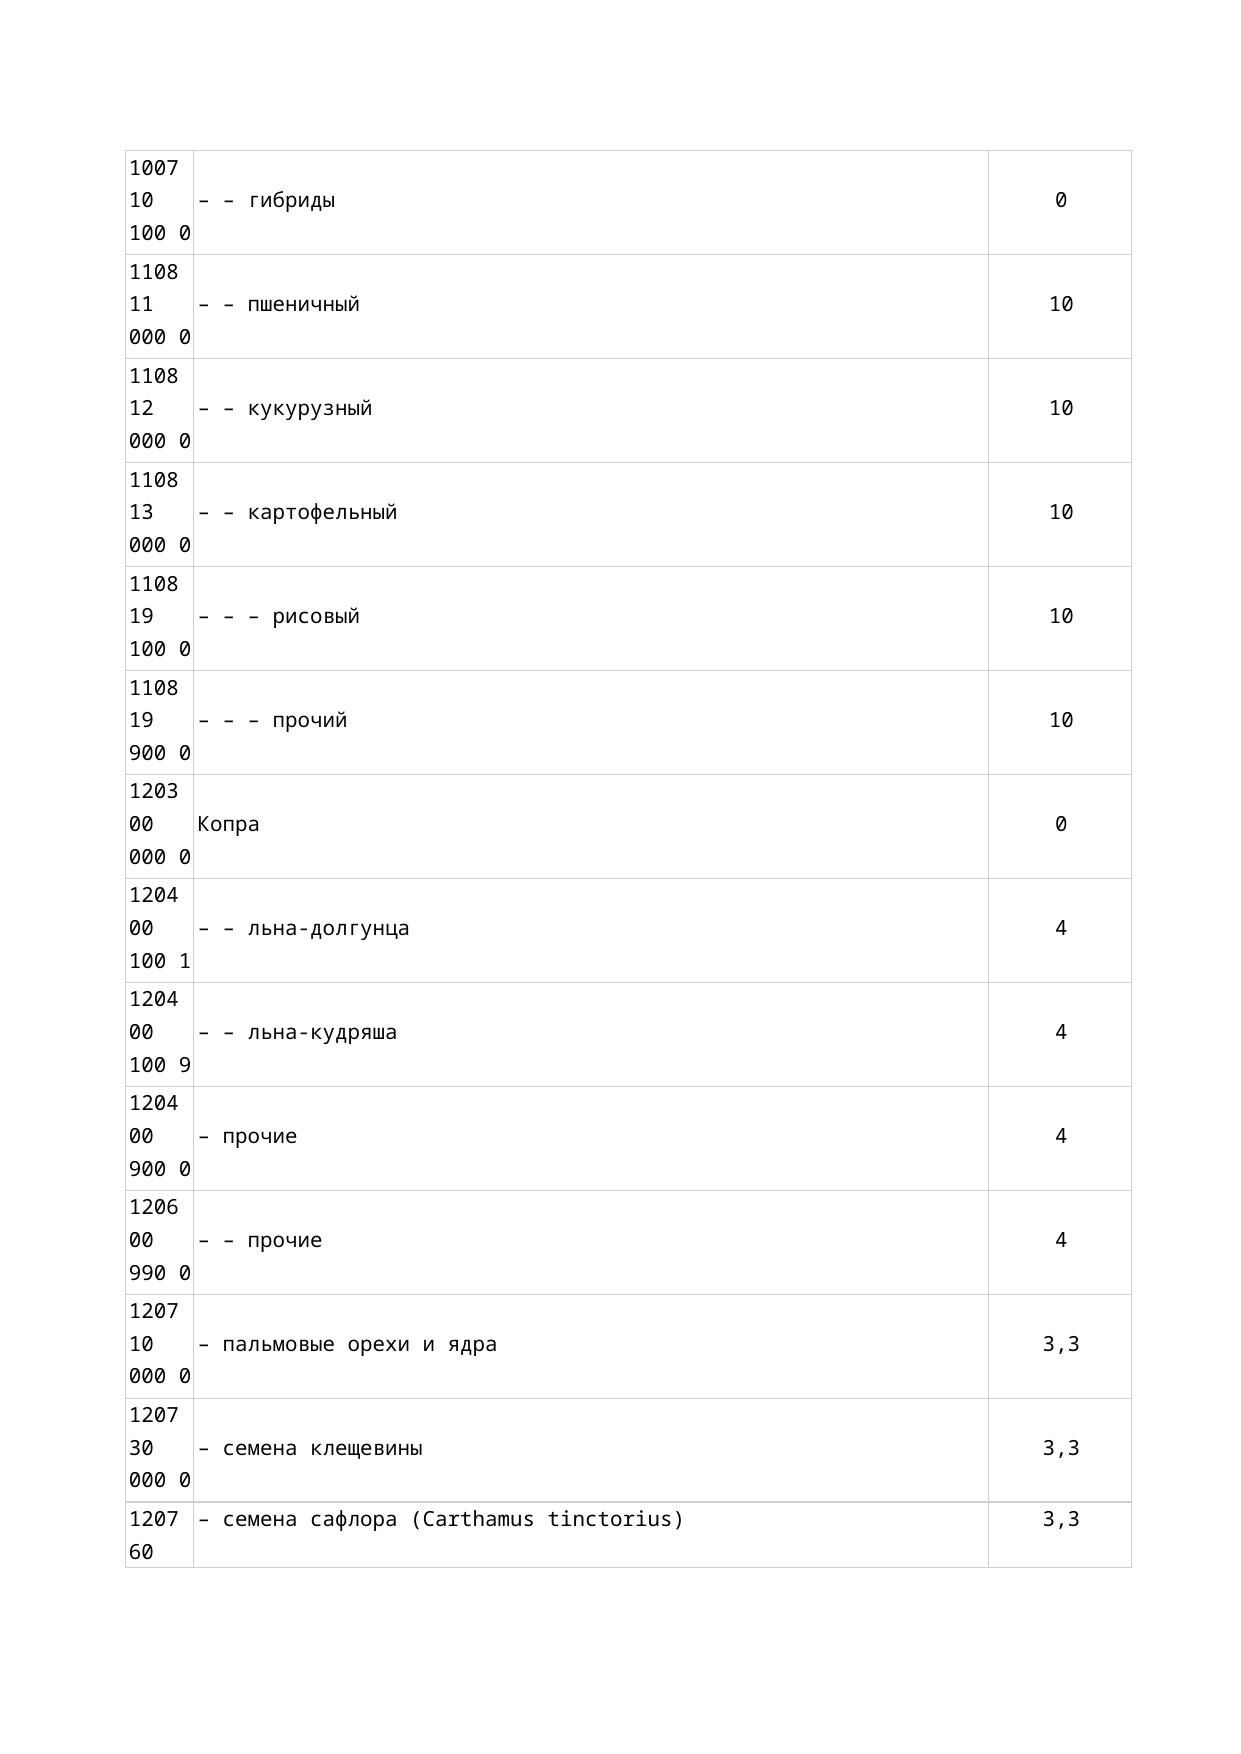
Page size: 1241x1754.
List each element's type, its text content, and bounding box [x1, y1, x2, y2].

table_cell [194, 1503, 988, 1567]
table_cell – – льна-кудряша [194, 983, 988, 1086]
table_cell – – гибриды [194, 151, 988, 254]
table_cell 1204 00 900 0 [126, 1087, 193, 1189]
table_cell 1108 13 000 0 [126, 463, 193, 566]
table_cell 3,3 [989, 1399, 1131, 1501]
table_cell 3,3 [989, 1295, 1131, 1397]
table_cell – прочие [194, 1087, 988, 1189]
table_cell 1204 00 100 9 [126, 983, 193, 1086]
table_cell 1204 00 100 1 [126, 879, 193, 982]
table_cell – – – прочий [194, 671, 988, 774]
table_cell 1007 10 100 0 [126, 151, 193, 254]
table_cell – – льна-долгунца [194, 879, 988, 982]
table_cell 10 [989, 463, 1131, 566]
table_cell 10 [989, 567, 1131, 670]
table_cell 4 [989, 879, 1131, 982]
table_cell 1108 19 900 0 [126, 671, 193, 774]
table_cell – – пшеничный [194, 255, 988, 358]
table_cell 1108 11 000 0 [126, 255, 193, 358]
table_cell 1108 19 100 0 [126, 567, 193, 670]
table_cell 4 [989, 1191, 1131, 1293]
table_cell 0 [989, 151, 1131, 254]
table_cell 1207 60 000 0 [126, 1503, 193, 1567]
table_cell – – кукурузный [194, 359, 988, 462]
table_cell 4 [989, 1087, 1131, 1189]
table_cell 1203 00 000 0 [126, 775, 193, 878]
table_cell 1207 30 000 0 [126, 1399, 193, 1501]
table_cell – – – рисовый [194, 567, 988, 670]
table_cell 1108 12 000 0 [126, 359, 193, 462]
table_cell 4 [989, 983, 1131, 1086]
table_cell 10 [989, 255, 1131, 358]
table_cell 1207 10 000 0 [126, 1295, 193, 1397]
table_cell – – прочие [194, 1191, 988, 1293]
table_cell Копра [194, 775, 988, 878]
table_cell – – картофельный [194, 463, 988, 566]
table_cell 10 [989, 359, 1131, 462]
table_cell – семена клещевины [194, 1399, 988, 1501]
table_cell 3,3 [989, 1503, 1131, 1567]
table_cell 1206 00 990 0 [126, 1191, 193, 1293]
table_cell – пальмовые орехи и ядра [194, 1295, 988, 1397]
table_cell 10 [989, 671, 1131, 774]
table_cell 0 [989, 775, 1131, 878]
